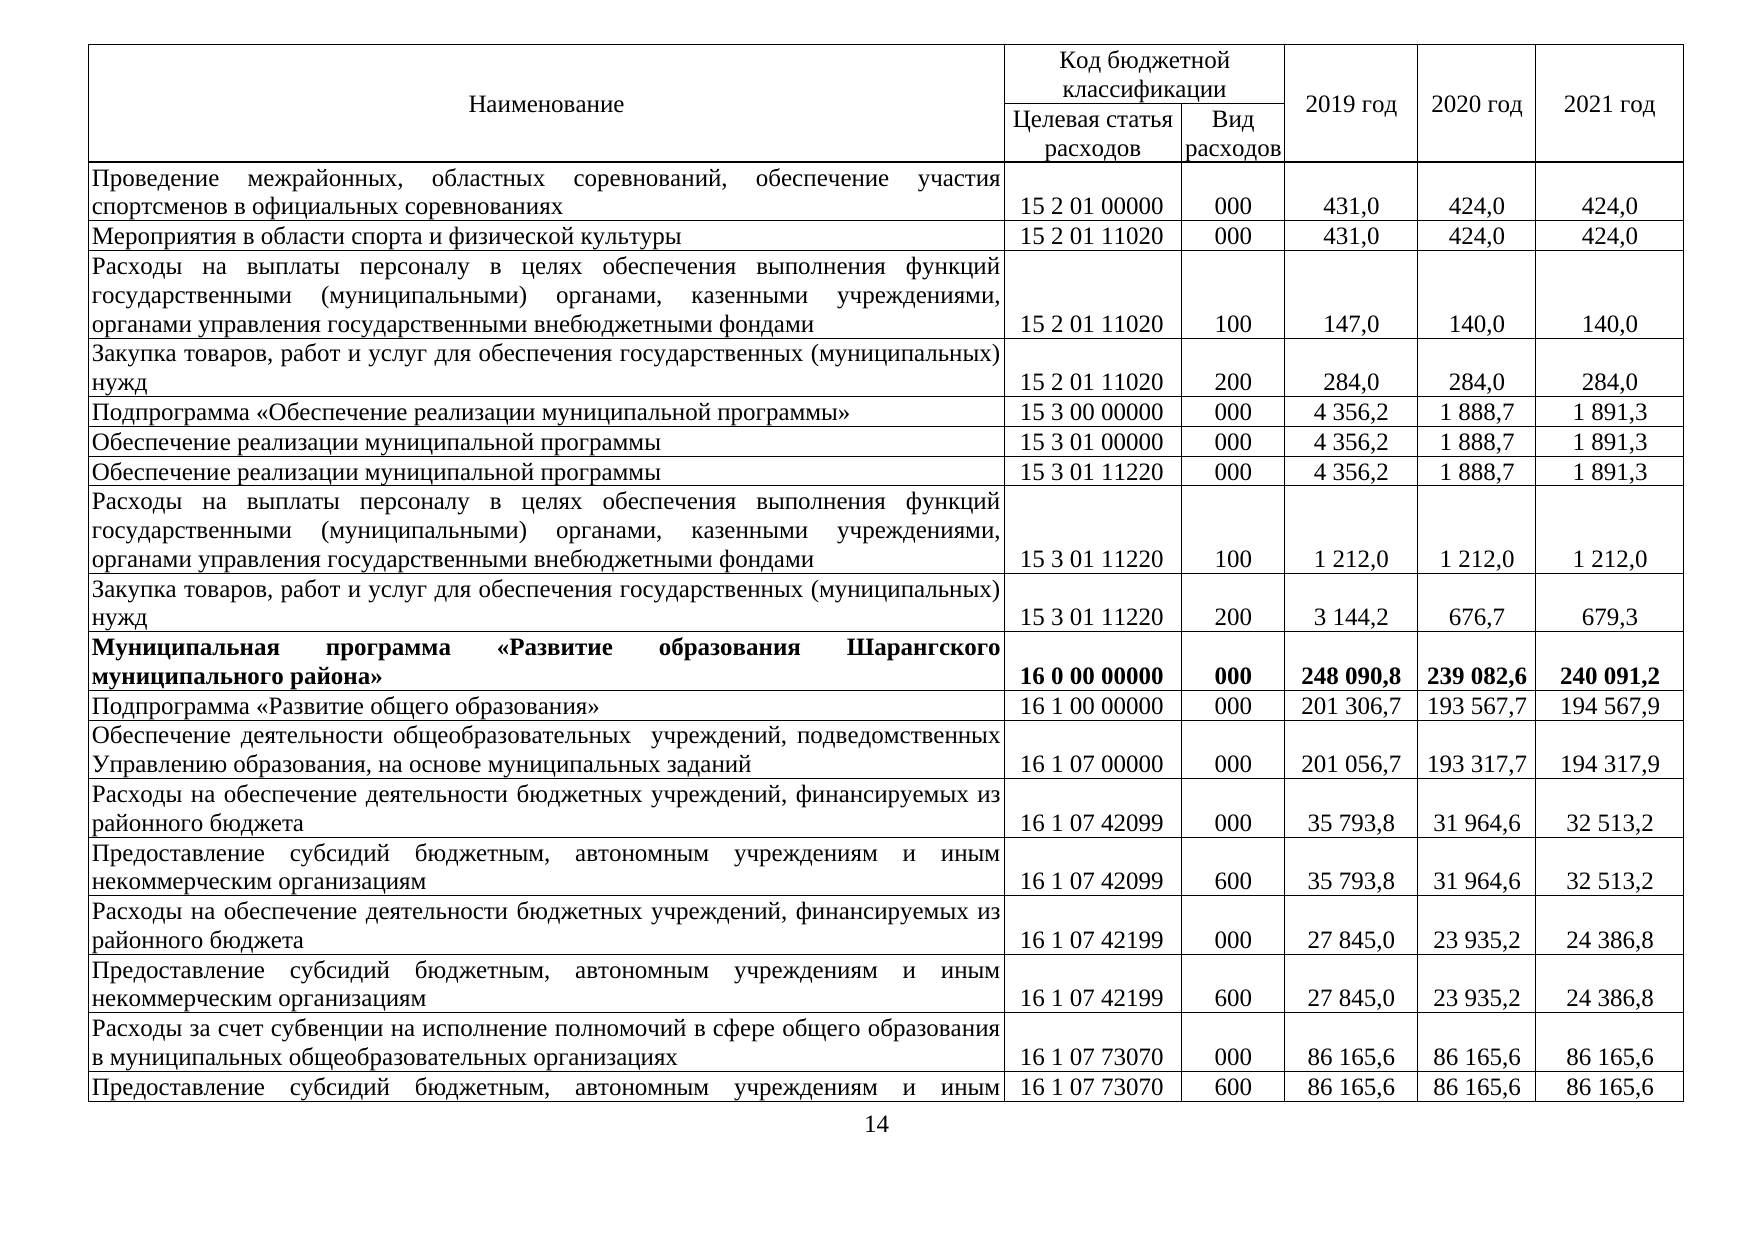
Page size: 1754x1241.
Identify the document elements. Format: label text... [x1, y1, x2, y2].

table_cell Обеспечение деятельности общеобразовательных учреждений, подведомственных Управлению образования, на основе муниципальных заданий [89, 721, 1004, 778]
table_cell 1 891,3 [1536, 427, 1683, 456]
table_cell 200 [1182, 574, 1284, 631]
table_cell 15 2 01 11020 [1005, 251, 1181, 337]
table_cell Предоставление субсидий бюджетным, автономным учреждениям и иным некоммерческим организациям [89, 838, 1004, 895]
table_cell 000 [1182, 632, 1284, 690]
table_cell 4 356,2 [1285, 427, 1417, 456]
table_cell 000 [1182, 721, 1284, 778]
table_cell 424,0 [1418, 221, 1535, 250]
table_cell 201 306,7 [1285, 691, 1417, 719]
table_header Наименование [89, 45, 1004, 161]
table_cell 16 1 07 42099 [1005, 779, 1181, 837]
table_cell 000 [1182, 896, 1284, 954]
table_cell 000 [1182, 779, 1284, 837]
table_cell 15 3 01 11220 [1005, 574, 1181, 631]
table_cell 000 [1182, 163, 1284, 220]
table_cell 679,3 [1536, 574, 1683, 631]
table_cell 24 386,8 [1536, 955, 1683, 1012]
table_cell 86 165,6 [1536, 1072, 1683, 1101]
table_cell 16 1 07 42199 [1005, 896, 1181, 954]
table_cell 15 3 01 11220 [1005, 486, 1181, 573]
table_cell Закупка товаров, работ и услуг для обеспечения государственных (муниципальных) нужд [89, 339, 1004, 396]
table_cell Расходы на обеспечение деятельности бюджетных учреждений, финансируемых из районного бюджета [89, 779, 1004, 837]
table_cell Подпрограмма «Обеспечение реализации муниципальной программы» [89, 397, 1004, 426]
table_cell Обеспечение реализации муниципальной программы [89, 457, 1004, 485]
table_cell 15 2 01 00000 [1005, 163, 1181, 220]
table_cell 201 056,7 [1285, 721, 1417, 778]
table_cell 16 1 07 00000 [1005, 721, 1181, 778]
table_cell 600 [1182, 838, 1284, 895]
table_cell 000 [1182, 427, 1284, 456]
table_cell 600 [1182, 1072, 1284, 1101]
table_cell 86 165,6 [1418, 1013, 1535, 1071]
table_cell Подпрограмма «Развитие общего образования» [89, 691, 1004, 719]
table_cell 15 3 01 11220 [1005, 457, 1181, 485]
table_header 2021 год [1536, 45, 1683, 161]
table_cell 16 1 07 73070 [1005, 1072, 1181, 1101]
table_cell Целевая статья расходов [1005, 104, 1181, 161]
table_cell Мероприятия в области спорта и физической культуры [89, 221, 1004, 250]
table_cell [89, 1072, 1004, 1101]
table_cell 1 888,7 [1418, 397, 1535, 426]
table_cell Закупка товаров, работ и услуг для обеспечения государственных (муниципальных) нужд [89, 574, 1004, 631]
table_cell 000 [1182, 457, 1284, 485]
table_cell 27 845,0 [1285, 896, 1417, 954]
table_cell 000 [1182, 221, 1284, 250]
table_cell Расходы за счет субвенции на исполнение полномочий в сфере общего образования в муниципальных общеобразовательных организациях [89, 1013, 1004, 1071]
table_cell Расходы на выплаты персоналу в целях обеспечения выполнения функций государственными (муниципальными) органами, казенными учреждениями, органами управления государственными внебюджетными фондами [89, 251, 1004, 337]
table_cell 1 888,7 [1418, 427, 1535, 456]
table_cell 15 2 01 11020 [1005, 221, 1181, 250]
table_header 2020 год [1418, 45, 1535, 161]
table_cell 284,0 [1285, 339, 1417, 396]
table_cell 000 [1182, 397, 1284, 426]
table_cell 1 212,0 [1536, 486, 1683, 573]
table_cell 4 356,2 [1285, 397, 1417, 426]
table_cell 140,0 [1418, 251, 1535, 337]
table_cell 194 317,9 [1536, 721, 1683, 778]
table_cell 23 935,2 [1418, 955, 1535, 1012]
table_cell 35 793,8 [1285, 779, 1417, 837]
table_cell 284,0 [1418, 339, 1535, 396]
table_cell 32 513,2 [1536, 779, 1683, 837]
table_cell 100 [1182, 251, 1284, 337]
table_cell 1 891,3 [1536, 397, 1683, 426]
table_cell 193 317,7 [1418, 721, 1535, 778]
table_cell 600 [1182, 955, 1284, 1012]
table_cell Обеспечение реализации муниципальной программы [89, 427, 1004, 456]
table_cell Предоставление субсидий бюджетным, автономным учреждениям и иным некоммерческим организациям [89, 955, 1004, 1012]
table_cell Проведение межрайонных, областных соревнований, обеспечение участия спортсменов в официальных соревнованиях [89, 163, 1004, 220]
table_cell 424,0 [1536, 163, 1683, 220]
table_cell 431,0 [1285, 163, 1417, 220]
table_cell 424,0 [1418, 163, 1535, 220]
table_cell 424,0 [1536, 221, 1683, 250]
table_cell 1 212,0 [1418, 486, 1535, 573]
table_cell 676,7 [1418, 574, 1535, 631]
table_cell 147,0 [1285, 251, 1417, 337]
table_cell 86 165,6 [1285, 1072, 1417, 1101]
table_cell 16 1 07 73070 [1005, 1013, 1181, 1071]
table_header 2019 год [1285, 45, 1417, 161]
table_cell 000 [1182, 691, 1284, 719]
table_cell 16 1 00 00000 [1005, 691, 1181, 719]
table_cell Муниципальная программа «Развитие образования Шарангского муниципального района» [89, 632, 1004, 690]
table_cell 16 1 07 42199 [1005, 955, 1181, 1012]
table_cell 193 567,7 [1418, 691, 1535, 719]
table_cell 16 1 07 42099 [1005, 838, 1181, 895]
table_cell 32 513,2 [1536, 838, 1683, 895]
table_cell Расходы на выплаты персоналу в целях обеспечения выполнения функций государственными (муниципальными) органами, казенными учреждениями, органами управления государственными внебюджетными фондами [89, 486, 1004, 573]
table_cell 35 793,8 [1285, 838, 1417, 895]
table_cell 248 090,8 [1285, 632, 1417, 690]
table_cell 194 567,9 [1536, 691, 1683, 719]
table_cell 1 891,3 [1536, 457, 1683, 485]
table_cell 31 964,6 [1418, 838, 1535, 895]
table_cell 240 091,2 [1536, 632, 1683, 690]
table_cell 27 845,0 [1285, 955, 1417, 1012]
table_cell 31 964,6 [1418, 779, 1535, 837]
table_cell Вид расходов [1182, 104, 1284, 161]
table_cell 4 356,2 [1285, 457, 1417, 485]
table_cell 100 [1182, 486, 1284, 573]
table_cell 239 082,6 [1418, 632, 1535, 690]
table_cell 15 3 00 00000 [1005, 397, 1181, 426]
table_cell 24 386,8 [1536, 896, 1683, 954]
table_cell 000 [1182, 1013, 1284, 1071]
table_cell Расходы на обеспечение деятельности бюджетных учреждений, финансируемых из районного бюджета [89, 896, 1004, 954]
table_cell 86 165,6 [1285, 1013, 1417, 1071]
table_cell 86 165,6 [1536, 1013, 1683, 1071]
table_cell 16 0 00 00000 [1005, 632, 1181, 690]
table_cell 86 165,6 [1418, 1072, 1535, 1101]
table_cell 140,0 [1536, 251, 1683, 337]
table_cell 1 888,7 [1418, 457, 1535, 485]
table_cell 15 2 01 11020 [1005, 339, 1181, 396]
table_cell 200 [1182, 339, 1284, 396]
table_cell 284,0 [1536, 339, 1683, 396]
table_cell 3 144,2 [1285, 574, 1417, 631]
table_cell 15 3 01 00000 [1005, 427, 1181, 456]
table_cell 1 212,0 [1285, 486, 1417, 573]
table_cell 23 935,2 [1418, 896, 1535, 954]
table_cell 431,0 [1285, 221, 1417, 250]
table_header Код бюджетной классификации [1005, 45, 1284, 103]
